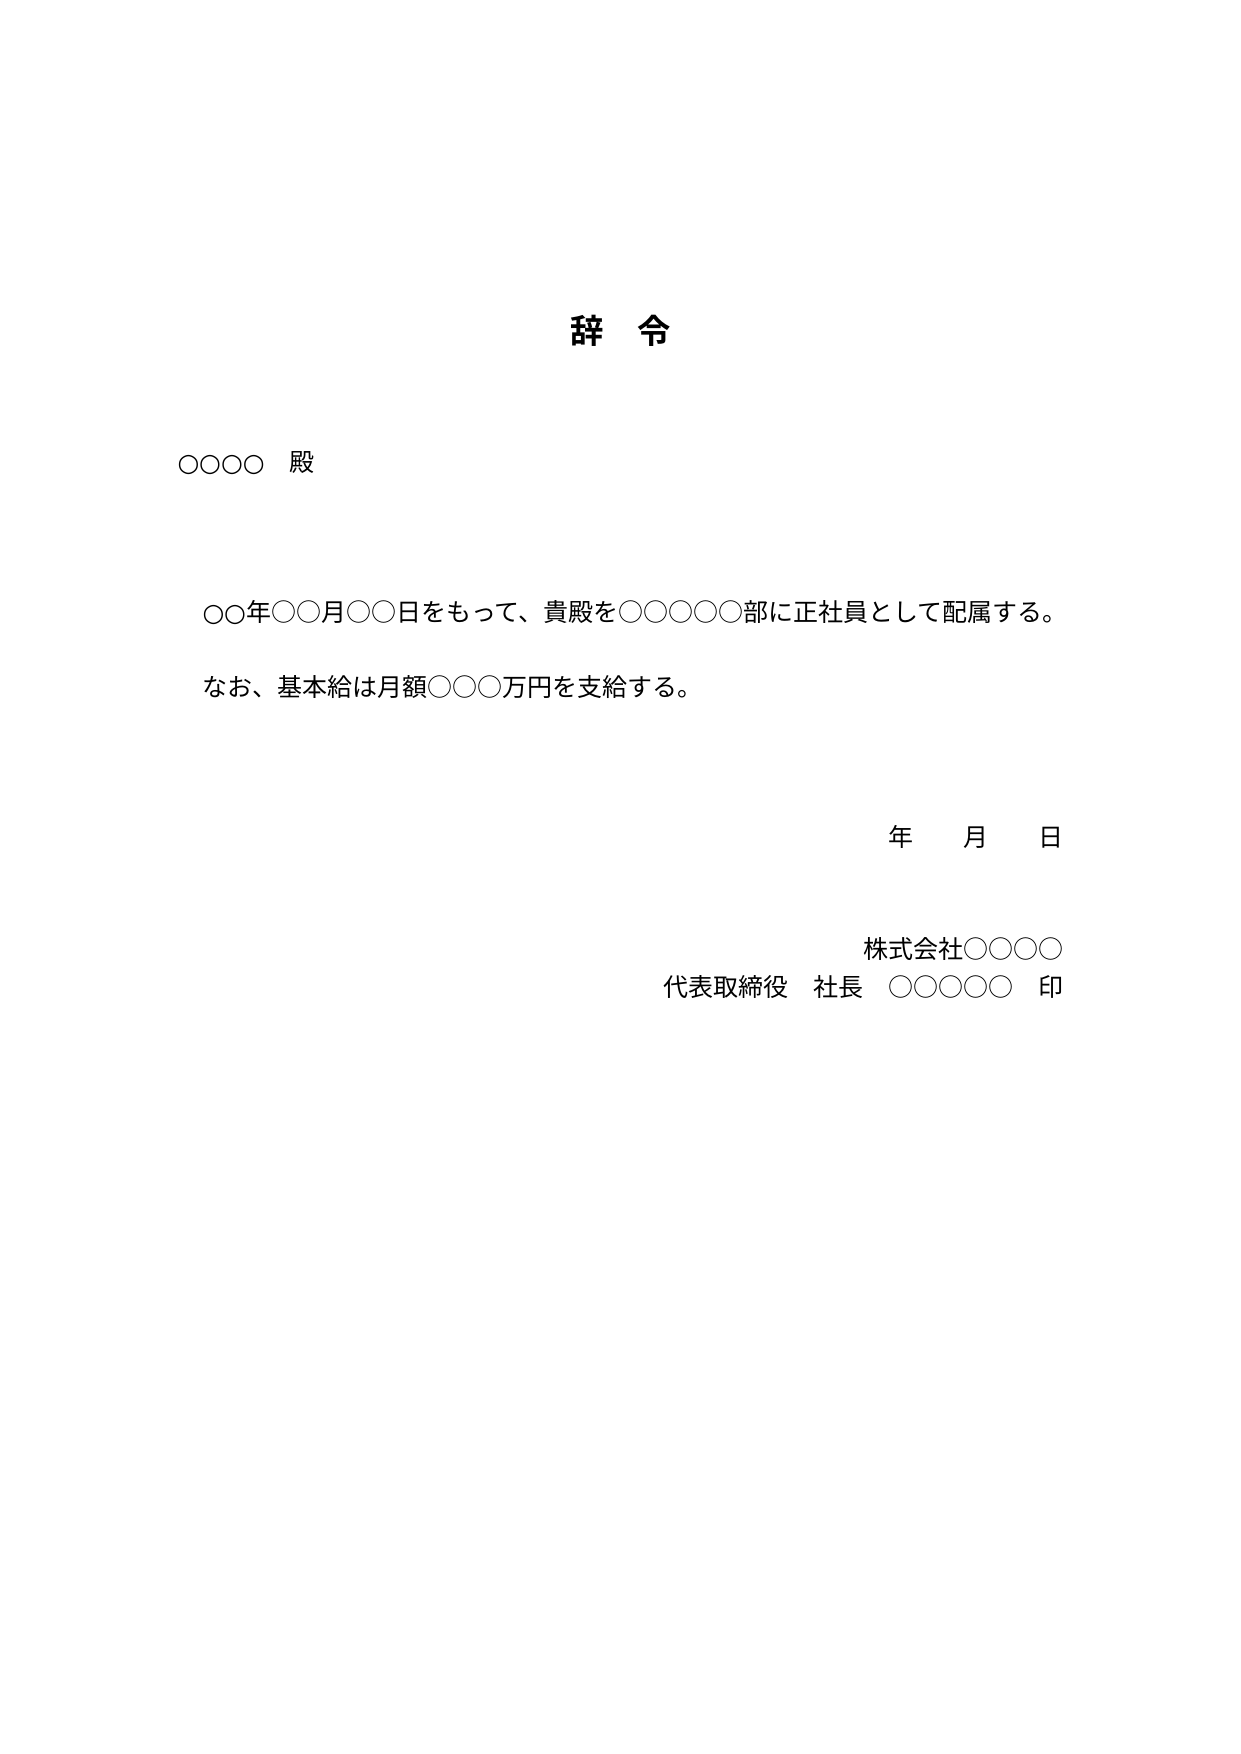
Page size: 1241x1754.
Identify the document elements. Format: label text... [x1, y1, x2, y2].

text なお、基本給は月額○○○万円を支給する。 [177, 667, 1063, 704]
text 代表取締役 社長 ○○○○○ 印 [177, 967, 1063, 1004]
text 辞 令 [177, 292, 1063, 367]
text ○○○○ 殿 [177, 442, 1063, 479]
text 株式会社○○○○ [177, 929, 1063, 967]
text 年 月 日 [177, 817, 1063, 854]
text ○○年○○月○○日をもって、貴殿を○○○○○部に正社員として配属する。 [177, 592, 1063, 629]
